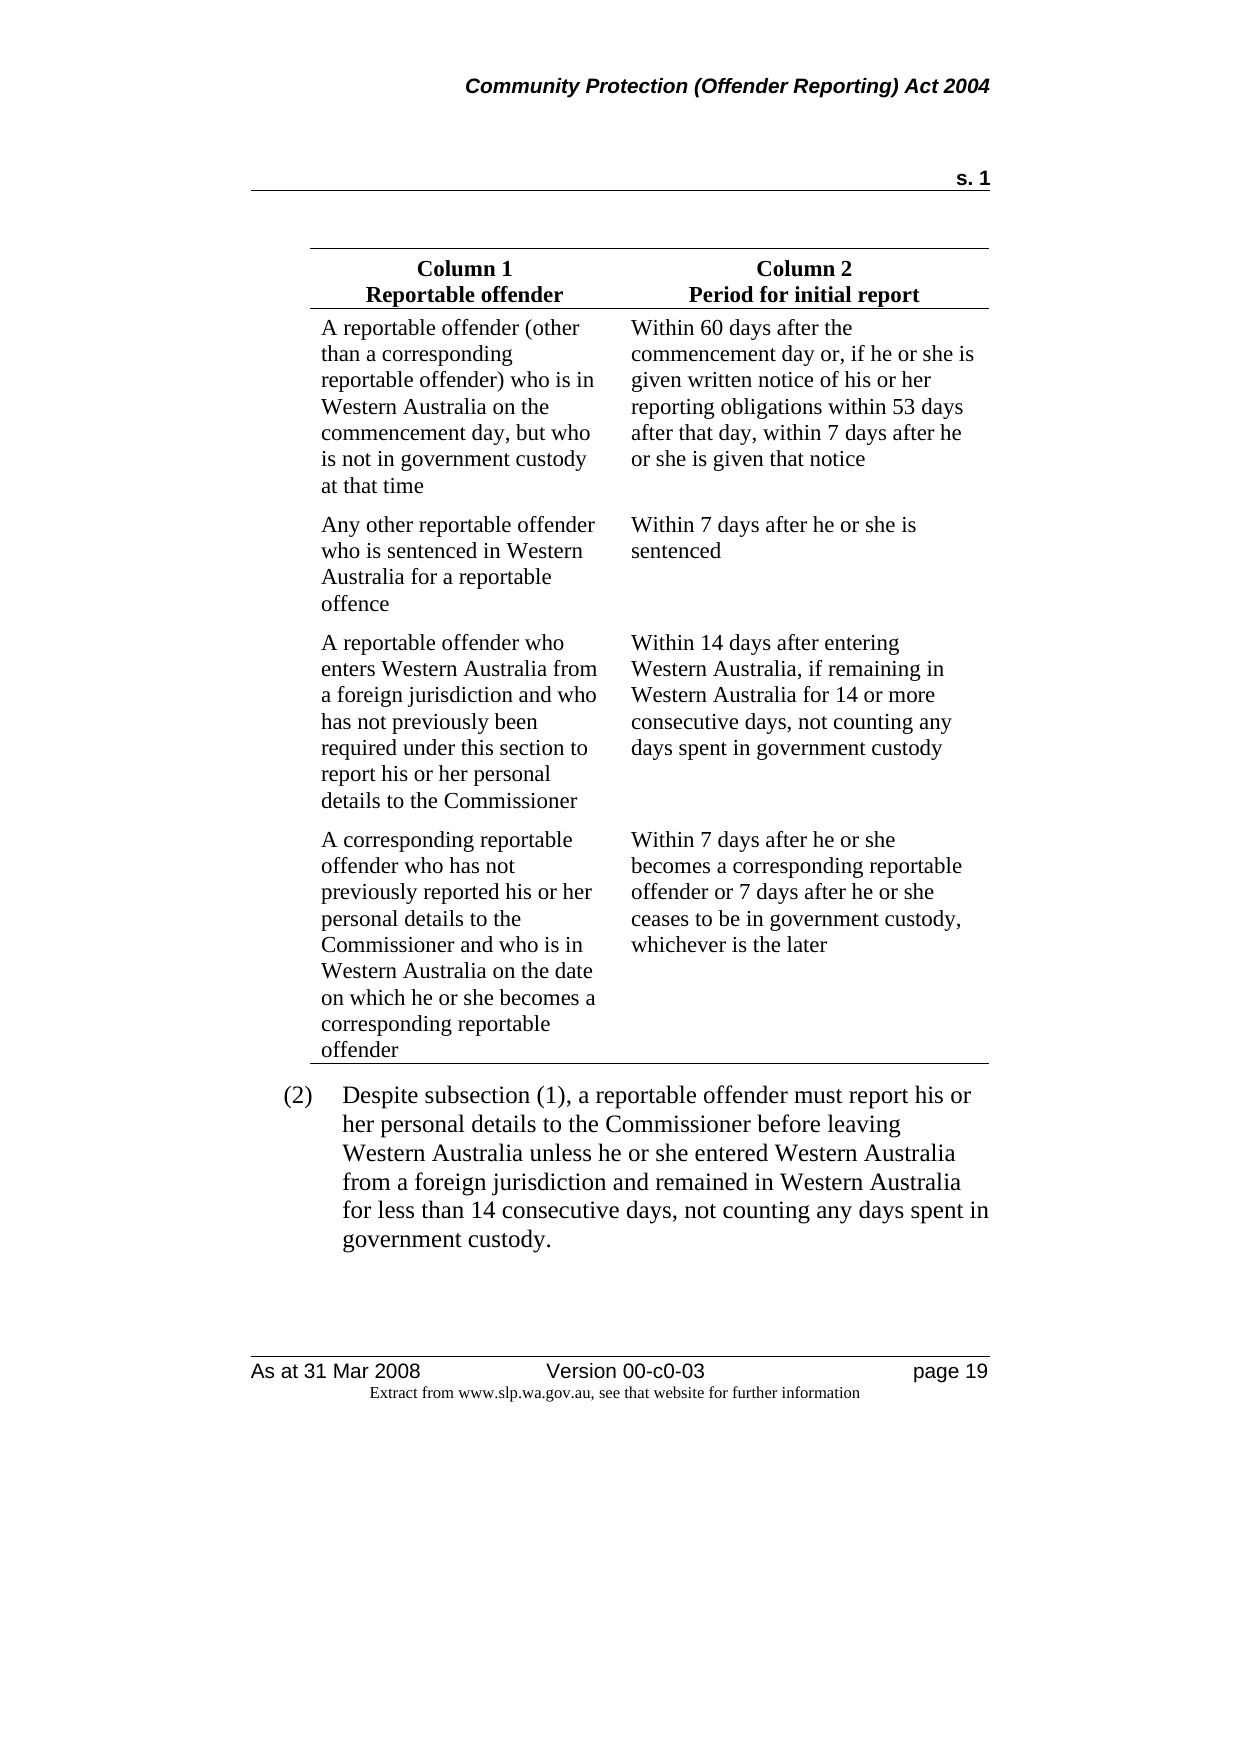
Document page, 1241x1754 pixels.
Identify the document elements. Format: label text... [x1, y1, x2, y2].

table_cell A reportable offender who enters Western Australia from a foreign jurisdiction and who has not previously been required under this section to report his or her personal details to the Commissioner [310, 616, 619, 813]
table_cell Any other reportable offender who is sentenced in Western Australia for a reportable offence [310, 498, 619, 616]
table_cell A reportable offender (other than a corresponding reportable offender) who is in Western Australia on the commencement day, but who is not in government custody at that time [310, 309, 619, 498]
table_cell Within 7 days after he or she is sentenced [620, 498, 989, 616]
table_header Column 1 Reportable offender [310, 249, 619, 307]
table_cell Within 14 days after entering Western Australia, if remaining in Western Australia for 14 or more consecutive days, not counting any days spent in government custody [620, 616, 989, 813]
text (2) Despite subsection (1), a reportable offender must report his or her personal details to the Commissioner before leaving Western Australia unless he or she entered Western Australia from a foreign jurisdiction and remained in Western Australia for less than 14 consecutive days, not counting any days spent in government custody. [251, 1081, 990, 1253]
table_header Column 2 Period for initial report [620, 249, 989, 307]
table_cell Within 60 days after the commencement day or, if he or she is given written notice of his or her reporting obligations within 53 days after that day, within 7 days after he or she is given that notice [620, 309, 989, 498]
table_cell A corresponding reportable offender who has not previously reported his or her personal details to the Commissioner and who is in Western Australia on the date on which he or she becomes a corresponding reportable offender [310, 813, 619, 1063]
table_cell Within 7 days after he or she becomes a corresponding reportable offender or 7 days after he or she ceases to be in government custody, whichever is the later [620, 813, 989, 1063]
